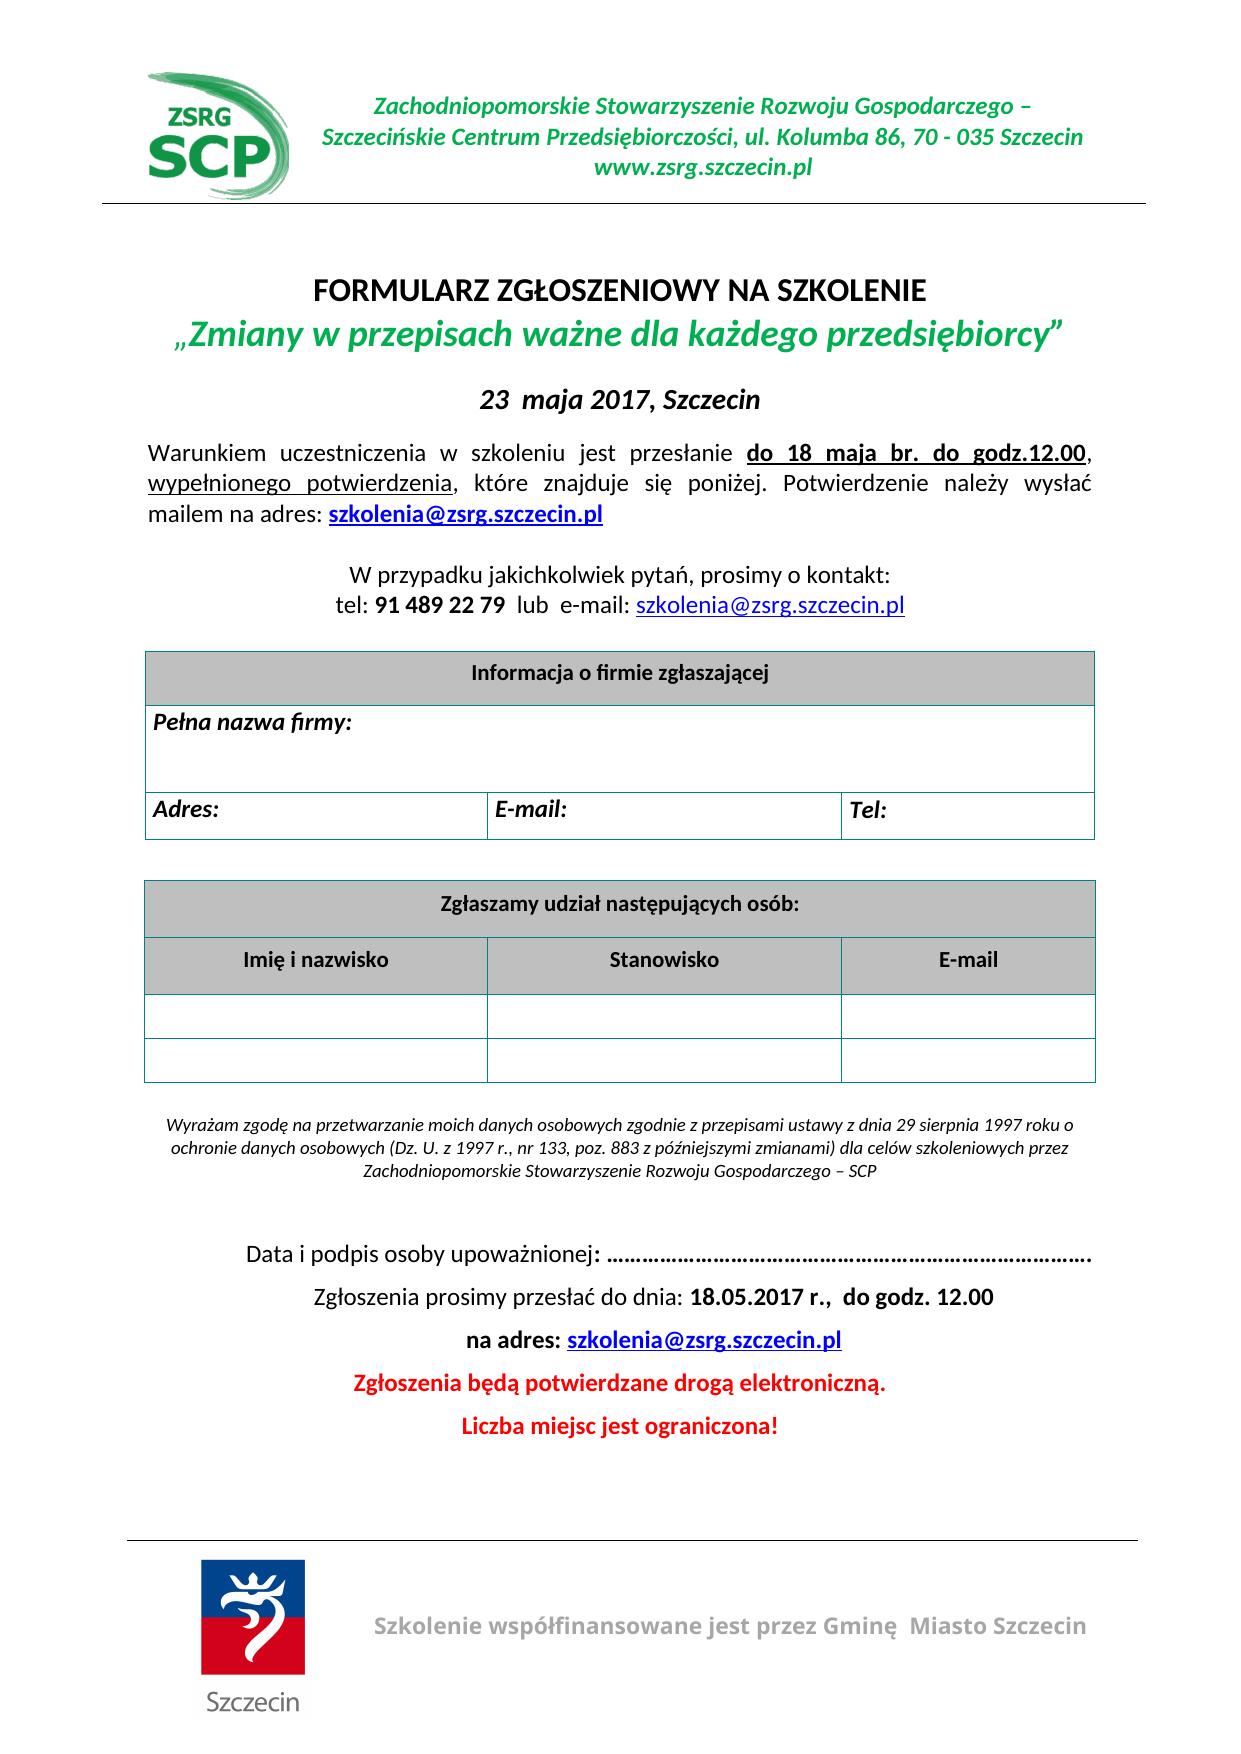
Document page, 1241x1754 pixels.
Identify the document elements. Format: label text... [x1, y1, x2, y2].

table_cell E-mail: [488, 793, 841, 839]
text W przypadku jakichkolwiek pytań, prosimy o kontakt: [148, 559, 1093, 590]
table_cell [145, 995, 487, 1038]
table_cell Stanowisko [488, 938, 841, 994]
text tel: 91 489 22 79 lub e-mail: szkolenia@zsrg.szczecin.pl [148, 590, 1093, 620]
text Zgłoszenia prosimy przesłać do dnia: 18.05.2017 r., do godz. 12.00 [148, 1281, 1160, 1311]
text 23 maja 2017, Szczecin [148, 381, 1093, 417]
text Liczba miejsc jest ograniczona! [148, 1410, 1093, 1440]
table_header Zgłaszamy udział następujących osób: [145, 881, 1095, 937]
table_cell [145, 1039, 487, 1082]
table_cell Adres: [146, 793, 487, 839]
table_cell [488, 995, 841, 1038]
table_cell [842, 995, 1095, 1038]
text „Zmiany w przepisach ważne dla każdego przedsiębiorcy” [148, 310, 1093, 356]
picture [193, 1549, 313, 1720]
picture [147, 72, 290, 200]
table_cell [842, 1039, 1095, 1082]
text Data i podpis osoby upoważnionej: ………………………………………………………………………. [148, 1238, 1093, 1268]
text Wyrażam zgodę na przetwarzanie moich danych osobowych zgodnie z przepisami ustawy z dnia 29 sierpnia 1997 roku o ochronie danych osobowych (Dz. U. z 1997 r., nr 133, poz. 883 z późniejszymi zmianami) dla celów szkoleniowych przez Zachodniopomorskie Stowarzyszenie Rozwoju Gospodarczego – SCP [148, 1113, 1093, 1182]
table_cell Imię i nazwisko [145, 938, 487, 994]
table_cell E-mail [842, 938, 1095, 994]
table_cell [488, 1039, 841, 1082]
table_header Informacja o firmie zgłaszającej [146, 652, 1094, 705]
table_cell Tel: [842, 793, 1094, 839]
text na adres: szkolenia@zsrg.szczecin.pl [148, 1324, 1160, 1354]
text Warunkiem uczestniczenia w szkoleniu jest przesłanie do 18 maja br. do godz.12.00, wypełnionego potwierdzenia, które znajduje się poniżej. Potwierdzenie należy wysłać mailem na adres: szkolenia@zsrg.szczecin.pl [148, 437, 1093, 529]
table_cell Pełna nazwa firmy: [146, 706, 1094, 792]
text Zgłoszenia będą potwierdzane drogą elektroniczną. [148, 1367, 1093, 1397]
text FORMULARZ ZGŁOSZENIOWY NA SZKOLENIE [148, 269, 1093, 310]
